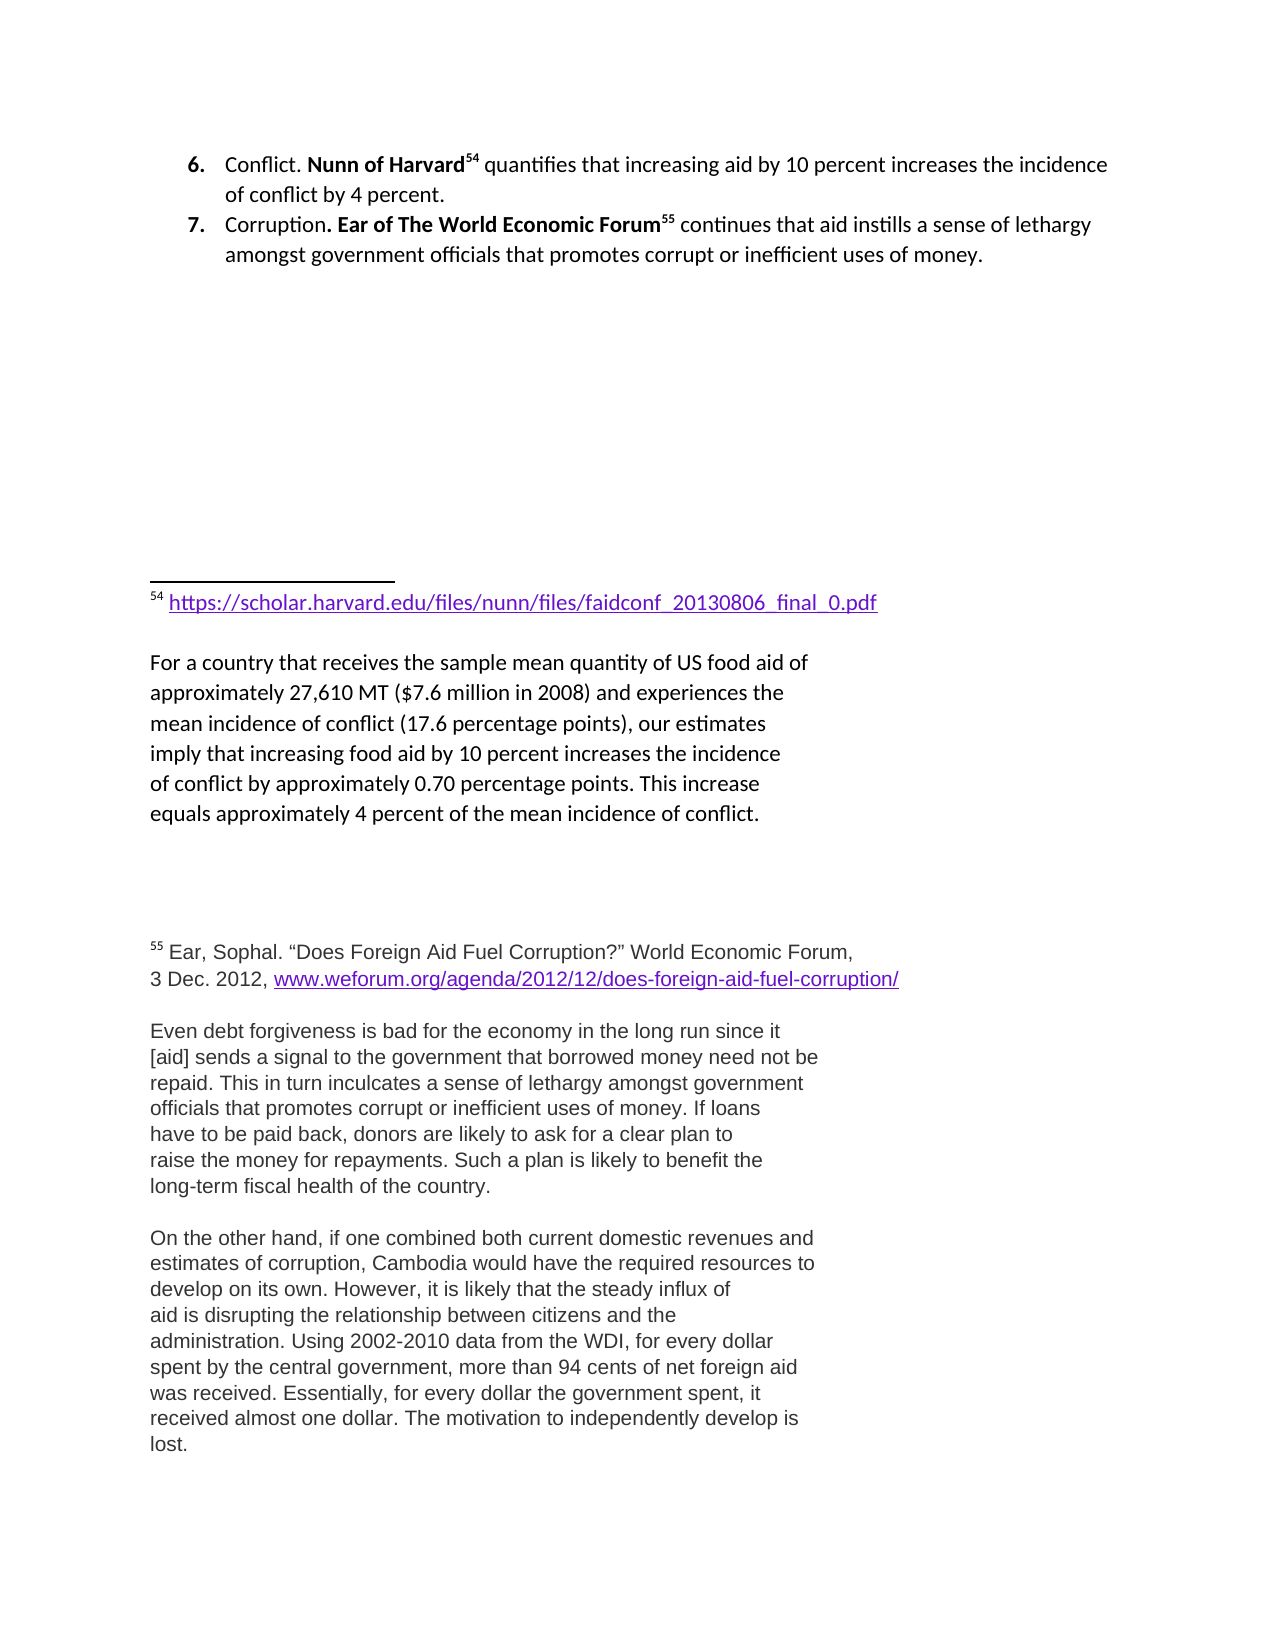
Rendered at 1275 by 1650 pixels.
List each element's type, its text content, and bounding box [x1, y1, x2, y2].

list Conflict. Nunn of Harvard quantifies that increasing aid by 10 percent increases the incidence of conflict by 4 percent. [187, 150, 1125, 208]
list Corruption. Ear of The World Economic Forum continues that aid instills a sense of lethargy amongst government officials that promotes corrupt or inefficient uses of money. [187, 210, 1125, 269]
